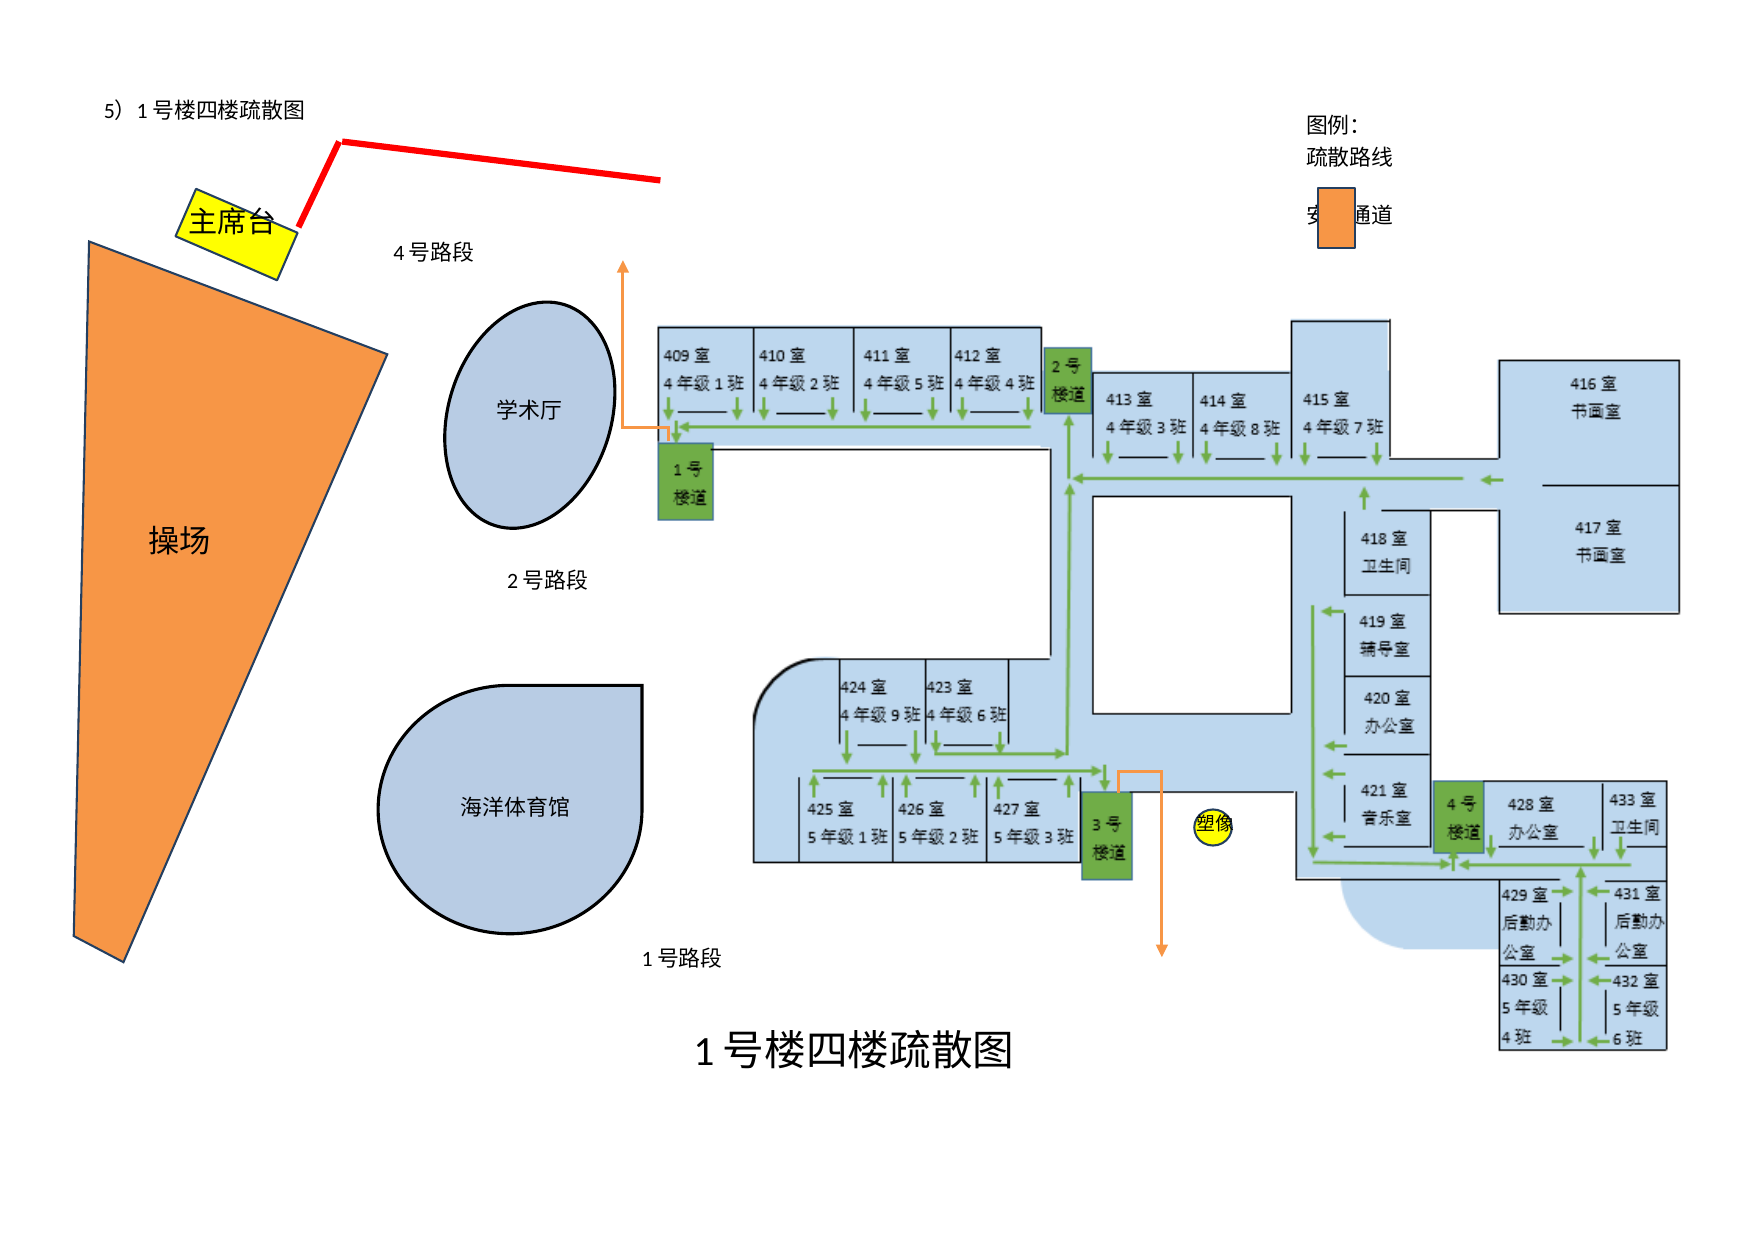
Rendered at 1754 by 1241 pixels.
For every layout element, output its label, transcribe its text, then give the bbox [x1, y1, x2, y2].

text 5）1号楼四楼疏散图 [103, 93, 1604, 125]
picture [951, 1047, 960, 1059]
picture [979, 1035, 1007, 1059]
picture [650, 313, 1685, 1059]
picture [813, 1037, 841, 1059]
picture [958, 1041, 965, 1054]
